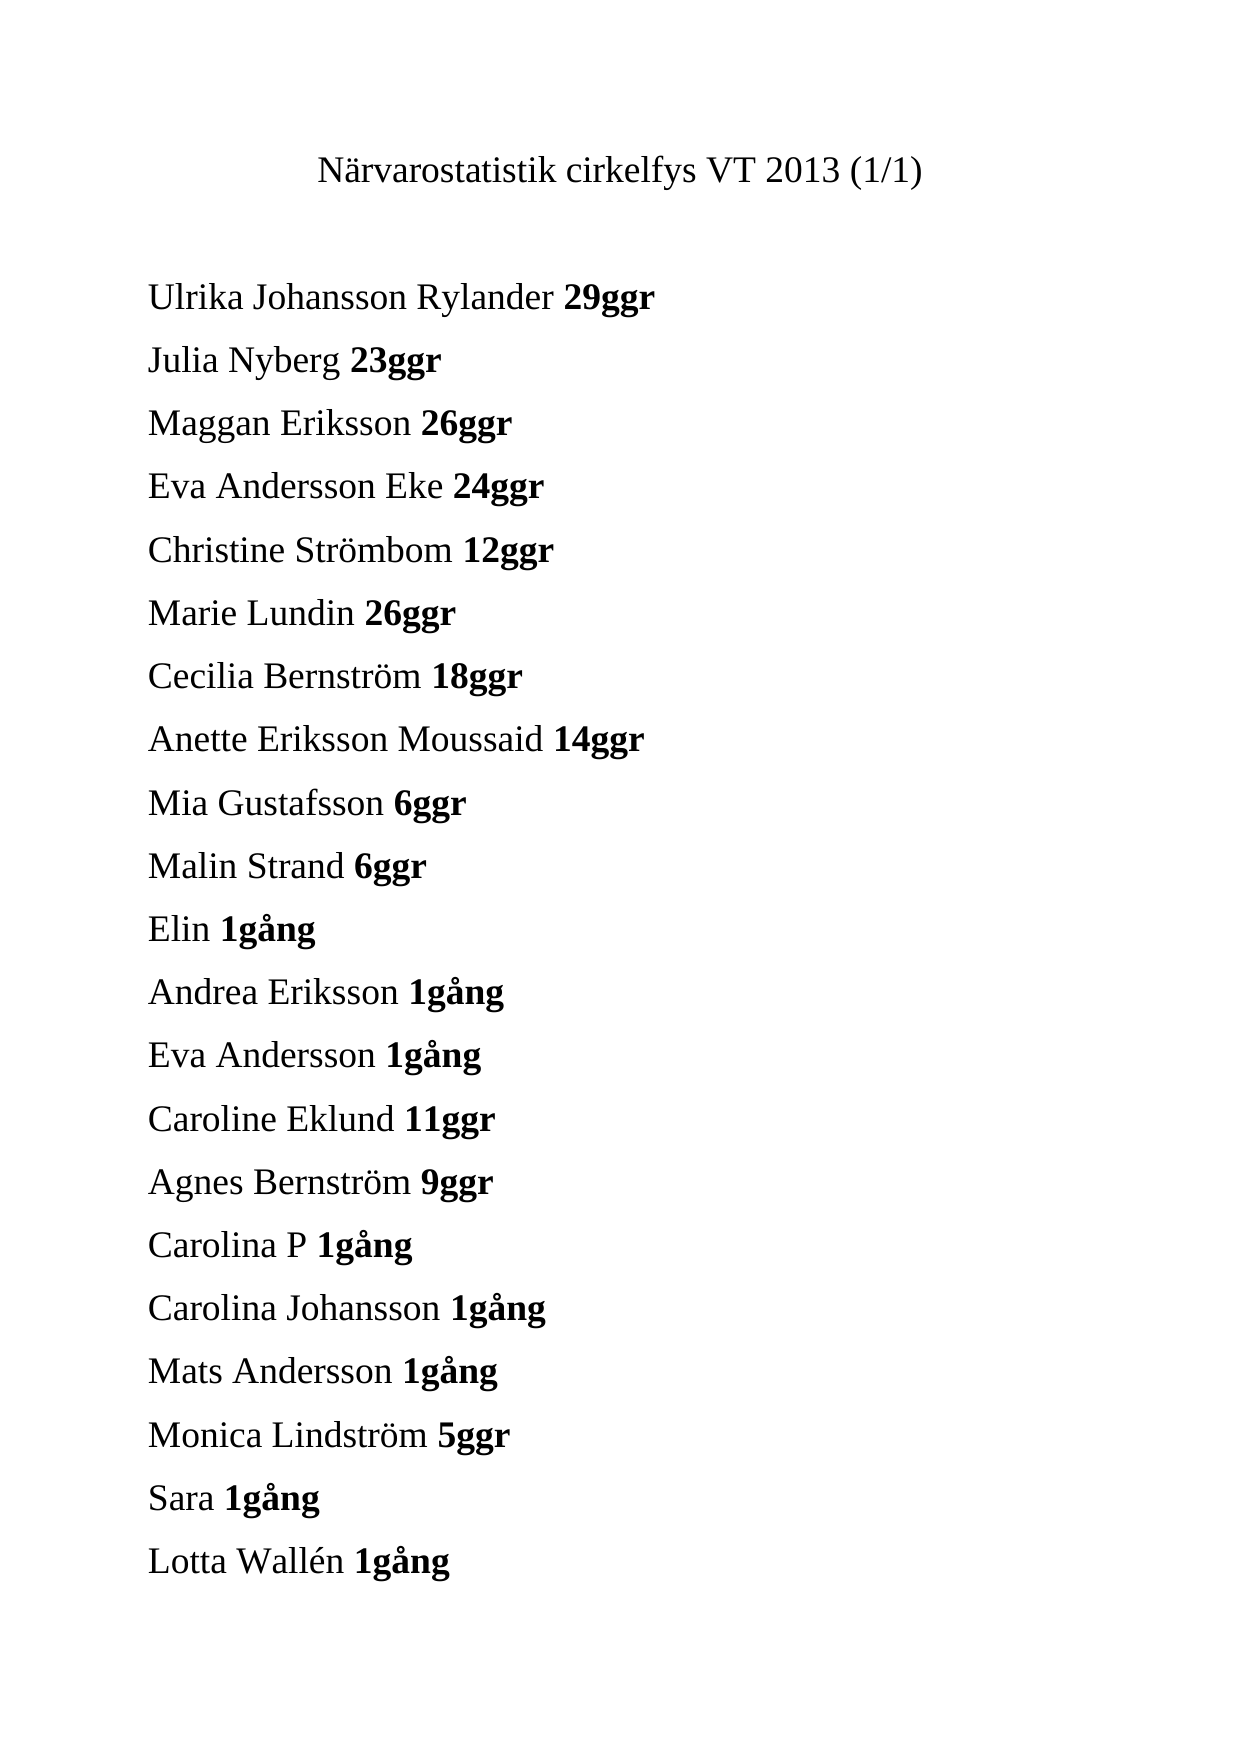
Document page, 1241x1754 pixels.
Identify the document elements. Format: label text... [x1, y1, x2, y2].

text Marie Lundin 26ggr [148, 590, 1093, 633]
text Mats Andersson 1gång [148, 1349, 1093, 1392]
text Elin 1gång [148, 906, 1093, 949]
text Maggan Eriksson 26ggr [148, 401, 1093, 444]
text Monica Lindström 5ggr [148, 1412, 1093, 1455]
text Mia Gustafsson 6ggr [148, 780, 1093, 823]
text Eva Andersson Eke 24ggr [148, 464, 1093, 507]
text Malin Strand 6ggr [148, 843, 1093, 886]
text Caroline Eklund 11ggr [148, 1096, 1093, 1139]
text Eva Andersson 1gång [148, 1033, 1093, 1076]
text Carolina P 1gång [148, 1222, 1093, 1266]
text Agnes Bernström 9ggr [148, 1159, 1093, 1202]
text Närvarostatistik cirkelfys VT 2013 (1/1) [148, 148, 1093, 191]
text Julia Nyberg 23ggr [148, 337, 1093, 380]
text Carolina Johansson 1gång [148, 1286, 1093, 1329]
text Ulrika Johansson Rylander 29ggr [148, 274, 1093, 317]
text Christine Strömbom 12ggr [148, 527, 1093, 570]
text Lotta Wallén 1gång [148, 1539, 1093, 1582]
text Anette Eriksson Moussaid 14ggr [148, 717, 1093, 760]
text Andrea Eriksson 1gång [148, 969, 1093, 1013]
text Sara 1gång [148, 1475, 1093, 1518]
text Cecilia Bernström 18ggr [148, 653, 1093, 697]
